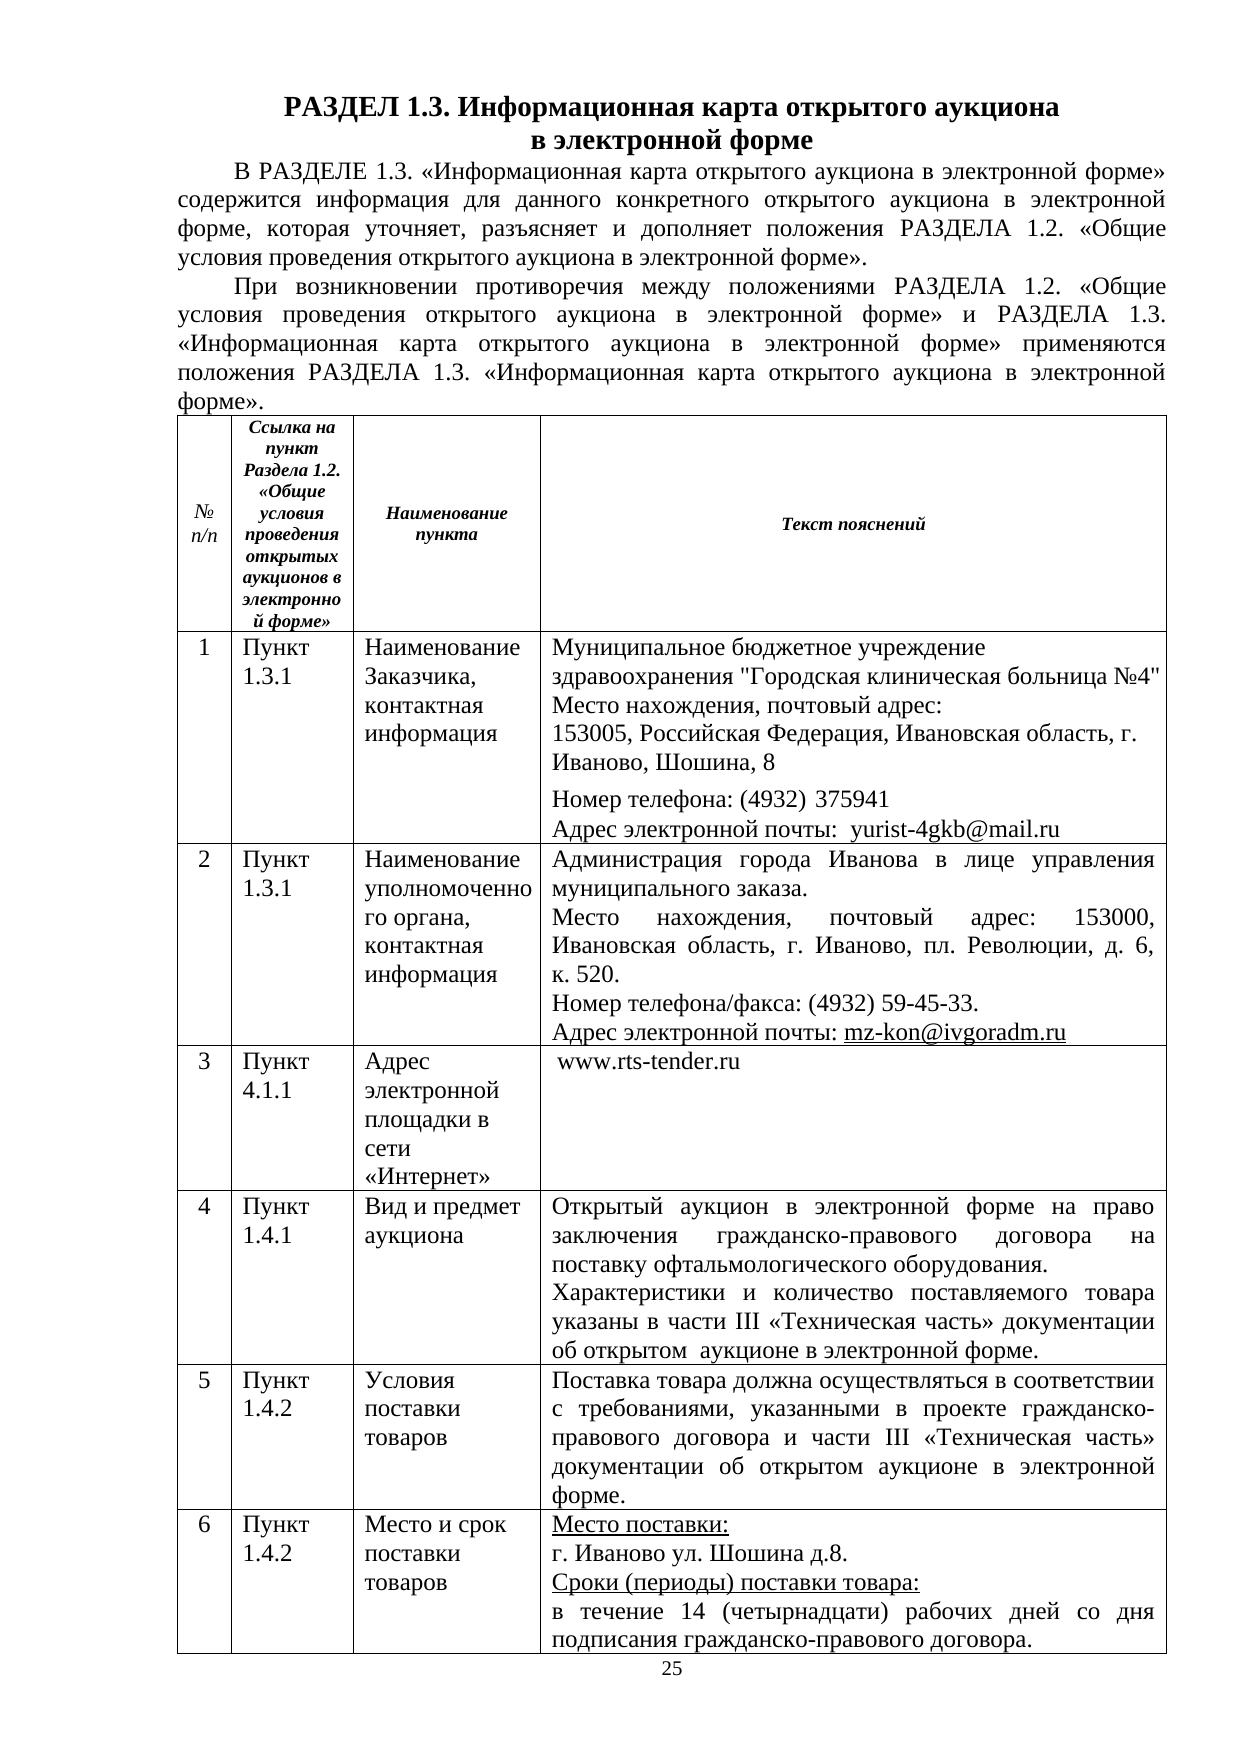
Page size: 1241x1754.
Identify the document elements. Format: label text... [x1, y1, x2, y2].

table_cell Поставка товара должна осуществляться в соответствии с требованиями, указанными в проекте гражданско-правового договора и части III «Техническая часть» документации об открытом аукционе в электронной форме. [541, 1365, 1166, 1508]
table_cell Пункт 1.4.2 [232, 1365, 353, 1508]
table_cell Пункт 1.4.2 [232, 1510, 353, 1653]
table_cell Вид и предмет аукциона [354, 1191, 540, 1364]
text РАЗДЕЛ 1.3. Информационная карта открытого аукциона [177, 89, 1166, 122]
text в электронной форме [177, 122, 1166, 156]
table_header № п/п [178, 416, 231, 631]
text В Разделе 1.3. «Информационная карта открытого аукциона в электронной форме» содержится информация для данного конкретного открытого аукциона в электронной форме, которая уточняет, разъясняет и дополняет положения Раздела 1.2. «Общие условия проведения открытого аукциона в электронной форме». [177, 156, 1166, 271]
table_cell Администрация города Иванова в лице управления муниципального заказа. Место нахождения, почтовый адрес: 153000, Ивановская область, г. Иваново, пл. Революции, д. 6, к. 520. Номер телефона/факса: (4932) 59-45-33. Адрес электронной почты: mz-kon@ivgoradm.ru [541, 844, 1166, 1045]
table_cell Пункт 1.3.1 [232, 632, 353, 843]
table_cell Место и срок поставки товаров [354, 1510, 540, 1653]
table_cell Условия поставки товаров [354, 1365, 540, 1508]
text При возникновении противоречия между положениями Раздела 1.2. «Общие условия проведения открытого аукциона в электронной форме» и Раздела 1.3. «Информационная карта открытого аукциона в электронной форме» применяются положения Раздела 1.3. «Информационная карта открытого аукциона в электронной форме». [177, 271, 1166, 414]
table_cell Место поставки: г. Иваново ул. Шошина д.8. Сроки (периоды) поставки товара: в течение 14 (четырнадцати) рабочих дней со дня подписания гражданско-правового договора. [541, 1510, 1166, 1653]
table_header Текст пояснений [541, 416, 1166, 631]
table_cell Пункт 4.1.1 [232, 1046, 353, 1190]
table_cell Пункт 1.3.1 [232, 844, 353, 1045]
table_cell Наименование уполномоченного органа, контактная информация [354, 844, 540, 1045]
table_cell 1 [178, 632, 231, 843]
table_cell Открытый аукцион в электронной форме на право заключения гражданско-правового договора на поставку офтальмологического оборудования. Характеристики и количество поставляемого товара указаны в части III «Техническая часть» документации об открытом аукционе в электронной форме. [541, 1191, 1166, 1364]
table_cell www.rts-tender.ru [541, 1046, 1166, 1190]
table_cell Муниципальное бюджетное учреждение здравоохранения "Городская клиническая больница №4" Место нахождения, почтовый адрес: 153005, Российская Федерация, Ивановская область, г. Иваново, Шошина, 8 Номер телефона: (4932) 375941 Адрес электронной почты: yurist-4gkb@mail.ru [541, 632, 1166, 843]
table_cell Пункт 1.4.1 [232, 1191, 353, 1364]
table_cell 2 [178, 844, 231, 1045]
table_cell 3 [178, 1046, 231, 1190]
table_cell 4 [178, 1191, 231, 1364]
table_cell Адрес электронной площадки в сети «Интернет» [354, 1046, 540, 1190]
table_header Наименование пункта [354, 416, 540, 631]
table_header Ссылка на пункт Раздела 1.2. «Общие условия проведения открытых аукционов в электронной форме» [232, 416, 353, 631]
table_cell 5 [178, 1365, 231, 1508]
table_cell Наименование Заказчика, контактная информация [354, 632, 540, 843]
table_cell 6 [178, 1510, 231, 1653]
